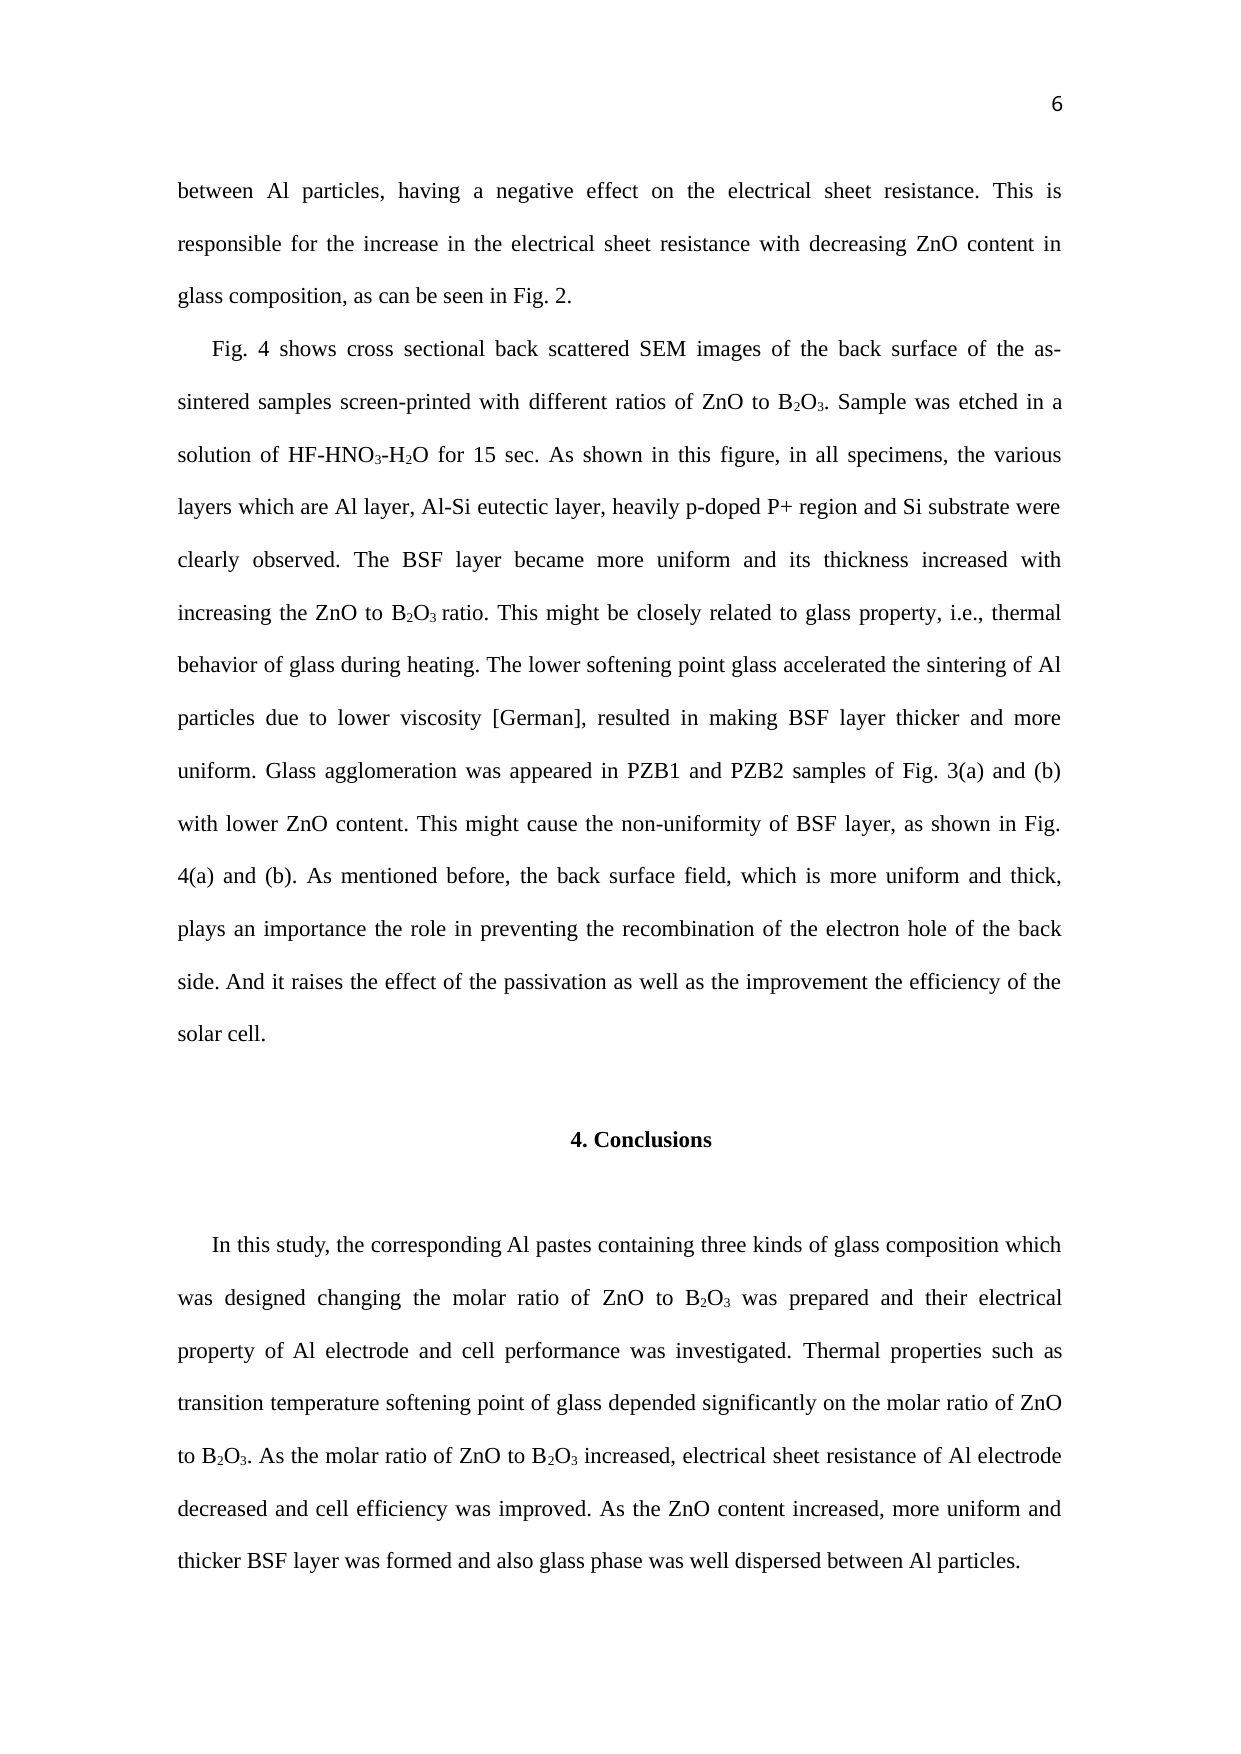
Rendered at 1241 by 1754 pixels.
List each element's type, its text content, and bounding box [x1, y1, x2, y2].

text In this study, the corresponding Al pastes containing three kinds of glass composition which was designed changing the molar ratio of ZnO to B2O3 was prepared and their electrical property of Al electrode and cell performance was investigated. Thermal properties such as transition temperature softening point of glass depended significantly on the molar ratio of ZnO to B2O3. As the molar ratio of ZnO to B2O3 increased, electrical sheet resistance of Al electrode decreased and cell efficiency was improved. As the ZnO content increased, more uniform and thicker BSF layer was formed and also glass phase was well dispersed between Al particles. [177, 1231, 1063, 1574]
text Fig. 4 shows cross sectional back scattered SEM images of the back surface of the as-sintered samples screen-printed with different ratios of ZnO to B2O3. Sample was etched in a solution of HF-HNO3-H2O for 15 sec. As shown in this figure, in all specimens, the various layers which are Al layer, Al-Si eutectic layer, heavily p-doped P+ region and Si substrate were clearly observed. The BSF layer became more uniform and its thickness increased with increasing the ZnO to B2O3 ratio. This might be closely related to glass property, i.e., thermal behavior of glass during heating. The lower softening point glass accelerated the sintering of Al particles due to lower viscosity [German], resulted in making BSF layer thicker and more uniform. Glass agglomeration was appeared in PZB1 and PZB2 samples of Fig. 3(a) and (b) with lower ZnO content. This might cause the non-uniformity of BSF layer, as shown in Fig. 4(a) and (b). As mentioned before, the back surface field, which is more uniform and thick, plays an importance the role in preventing the recombination of the electron hole of the back side. And it raises the effect of the passivation as well as the improvement the efficiency of the solar cell. [177, 335, 1063, 1047]
text 4. Conclusions [219, 1126, 1063, 1152]
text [177, 177, 1063, 309]
